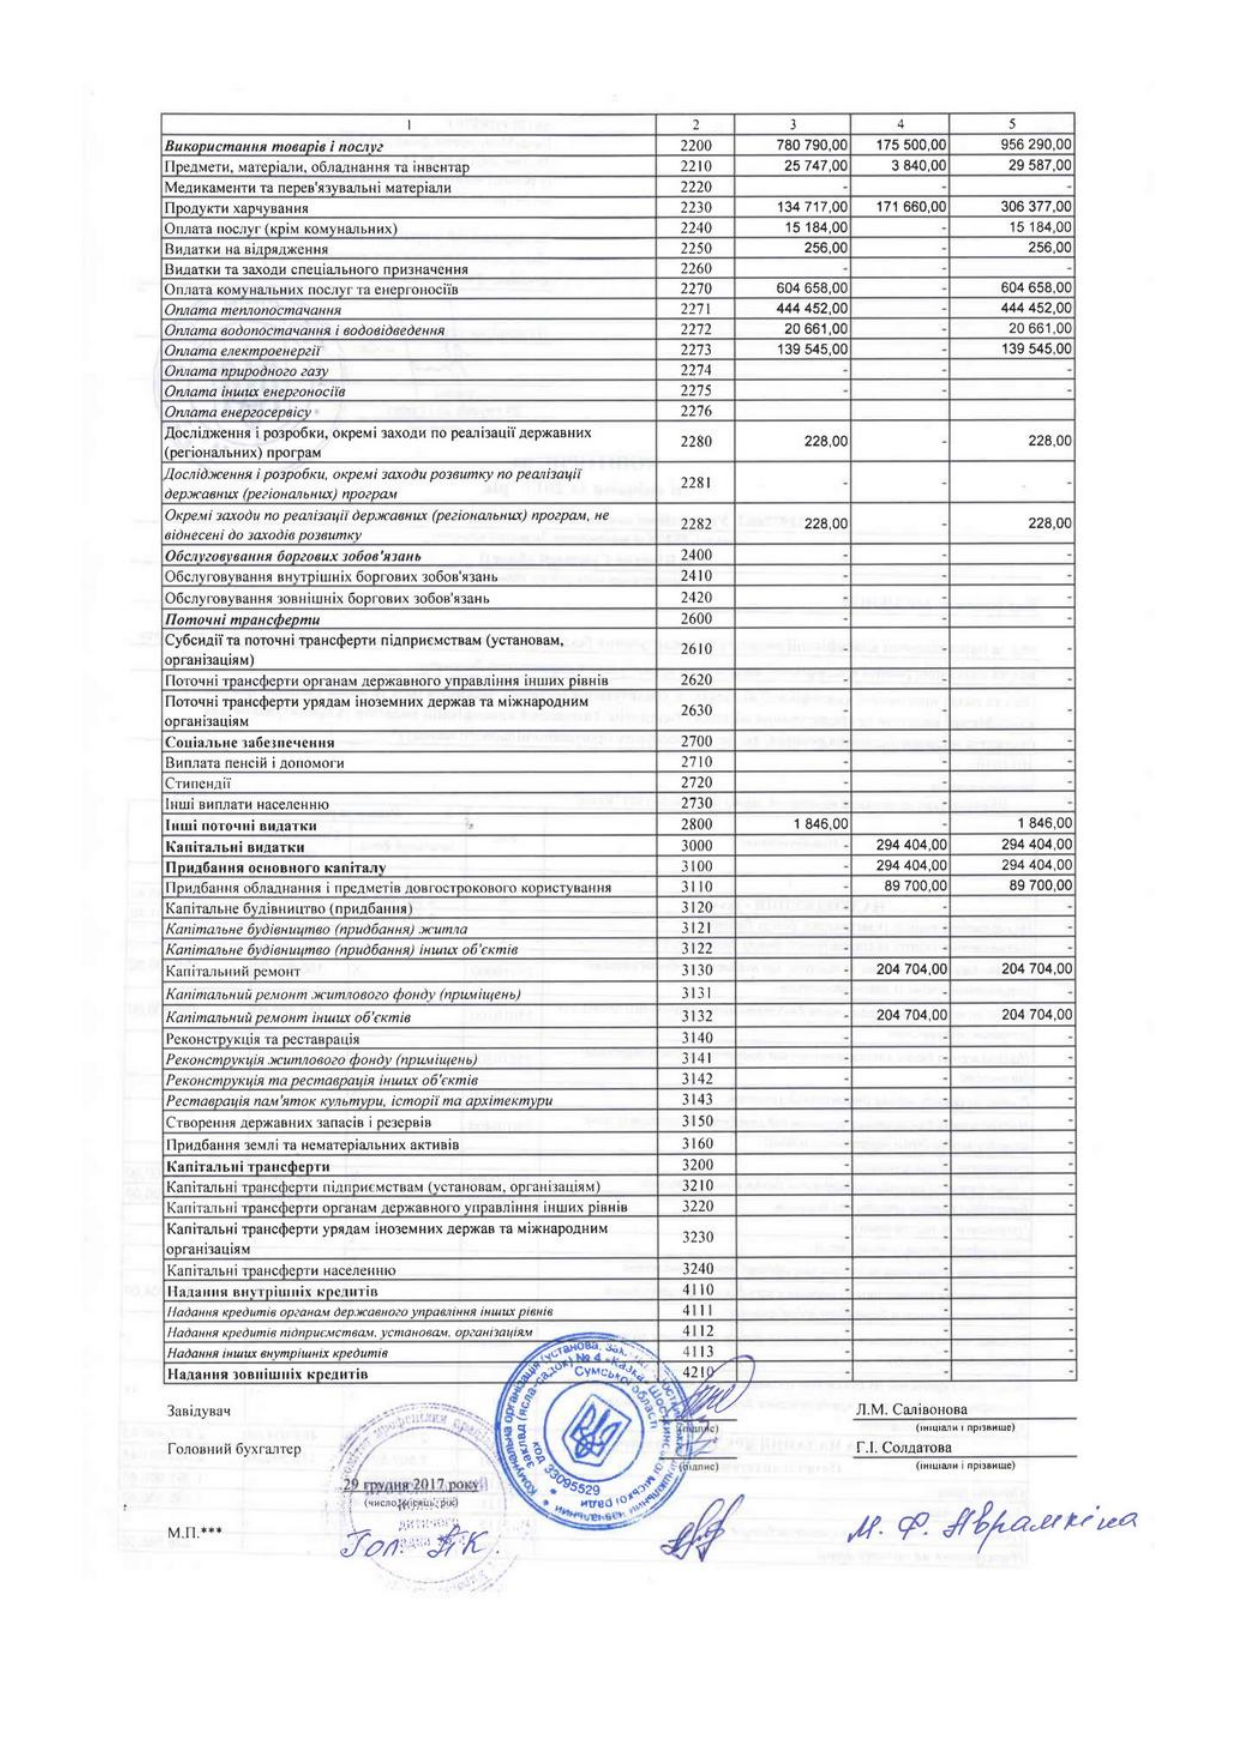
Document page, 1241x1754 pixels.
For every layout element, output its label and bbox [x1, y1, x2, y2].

picture [75, 74, 1155, 1600]
